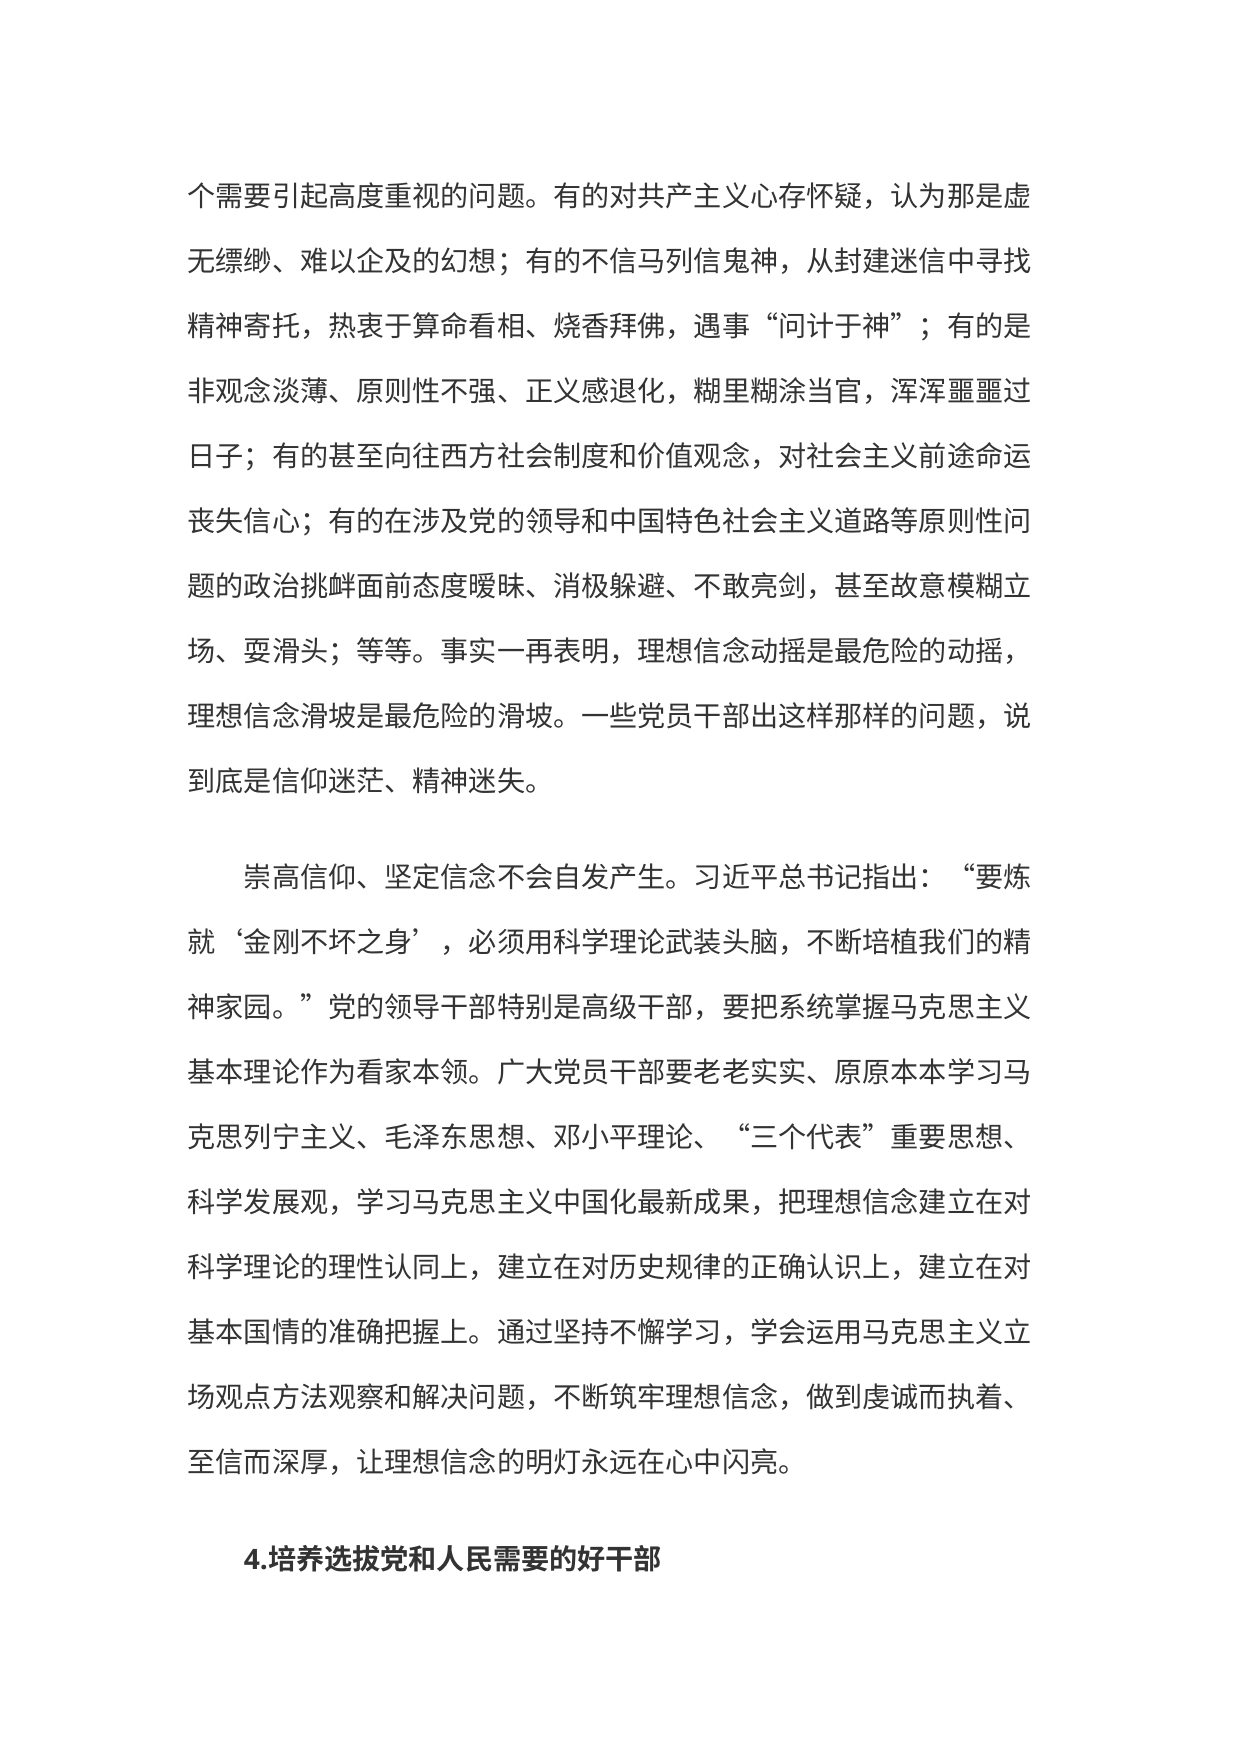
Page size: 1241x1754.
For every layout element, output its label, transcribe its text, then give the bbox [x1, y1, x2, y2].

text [187, 162, 1053, 812]
text 4.培养选拔党和人民需要的好干部 [187, 1524, 1053, 1589]
text 崇高信仰、坚定信念不会自发产生。习近平总书记指出：“要炼就‘金刚不坏之身’，必须用科学理论武装头脑，不断培植我们的精神家园。”党的领导干部特别是高级干部，要把系统掌握马克思主义基本理论作为看家本领。广大党员干部要老老实实、原原本本学习马克思列宁主义、毛泽东思想、邓小平理论、“三个代表”重要思想、科学发展观，学习马克思主义中国化最新成果，把理想信念建立在对科学理论的理性认同上，建立在对历史规律的正确认识上，建立在对基本国情的准确把握上。通过坚持不懈学习，学会运用马克思主义立场观点方法观察和解决问题，不断筑牢理想信念，做到虔诚而执着、至信而深厚，让理想信念的明灯永远在心中闪亮。 [187, 843, 1053, 1493]
